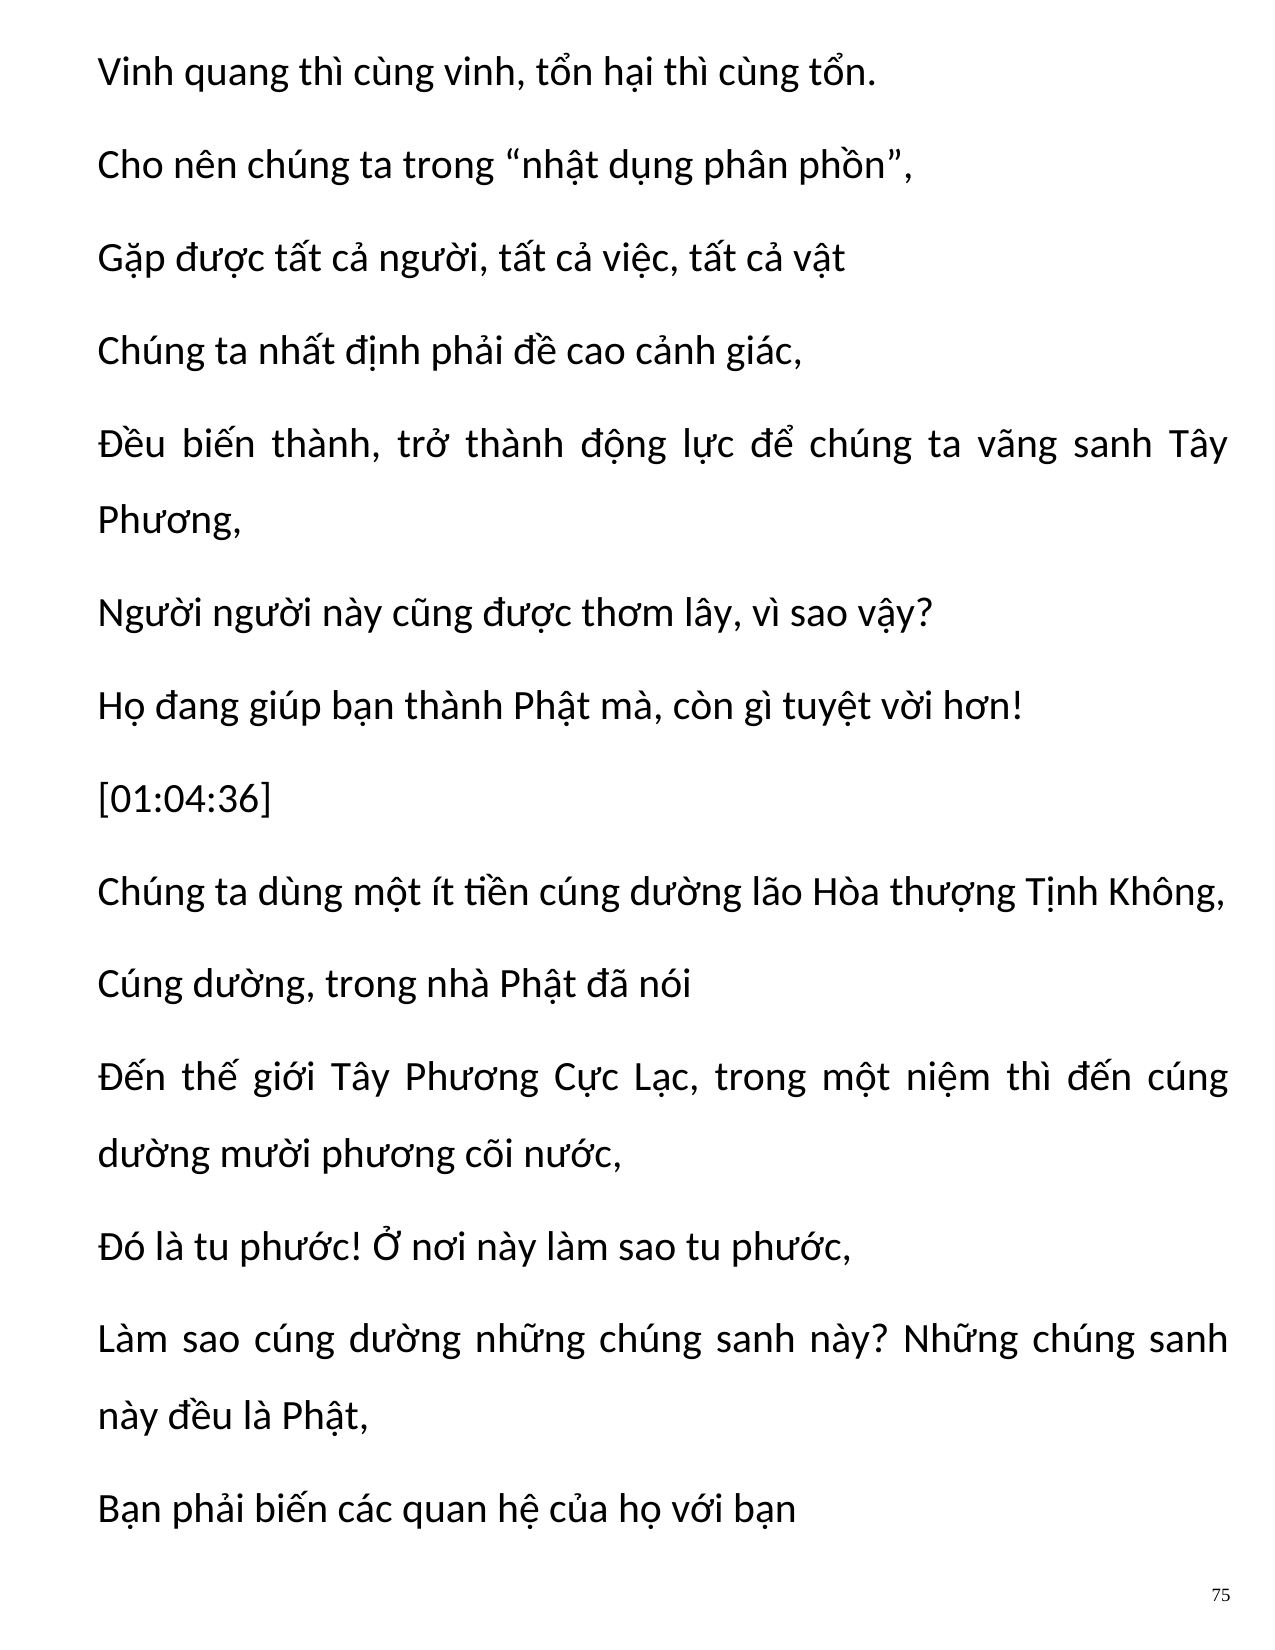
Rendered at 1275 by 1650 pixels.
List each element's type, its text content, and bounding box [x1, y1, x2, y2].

text Đó là tu phước! Ở nơi này làm sao tu phước, [97, 1219, 1230, 1270]
text Chúng ta dùng một ít tiền cúng dường lão Hòa thượng Tịnh Không, [97, 864, 1230, 915]
text Vinh quang thì cùng vinh, tổn hại thì cùng tổn. [97, 45, 1230, 96]
text Đến thế giới Tây Phương Cực Lạc, trong một niệm thì đến cúng dường mười phương cõi nước, [97, 1050, 1230, 1177]
text Cho nên chúng ta trong “nhật dụng phân phồn”, [97, 138, 1230, 189]
text Đều biến thành, trở thành động lực để chúng ta vãng sanh Tây Phương, [97, 417, 1230, 544]
text Cúng dường, trong nhà Phật đã nói [97, 957, 1230, 1008]
text Gặp được tất cả người, tất cả việc, tất cả vật [97, 231, 1230, 282]
text Làm sao cúng dường những chúng sanh này? Những chúng sanh này đều là Phật, [97, 1312, 1230, 1439]
text Bạn phải biến các quan hệ của họ với bạn [97, 1482, 1230, 1532]
text [01:04:36] [97, 772, 1230, 822]
text Người người này cũng được thơm lây, vì sao vậy? [97, 586, 1230, 637]
text Chúng ta nhất định phải đề cao cảnh giác, [97, 324, 1230, 374]
text Họ đang giúp bạn thành Phật mà, còn gì tuyệt vời hơn! [97, 679, 1230, 729]
